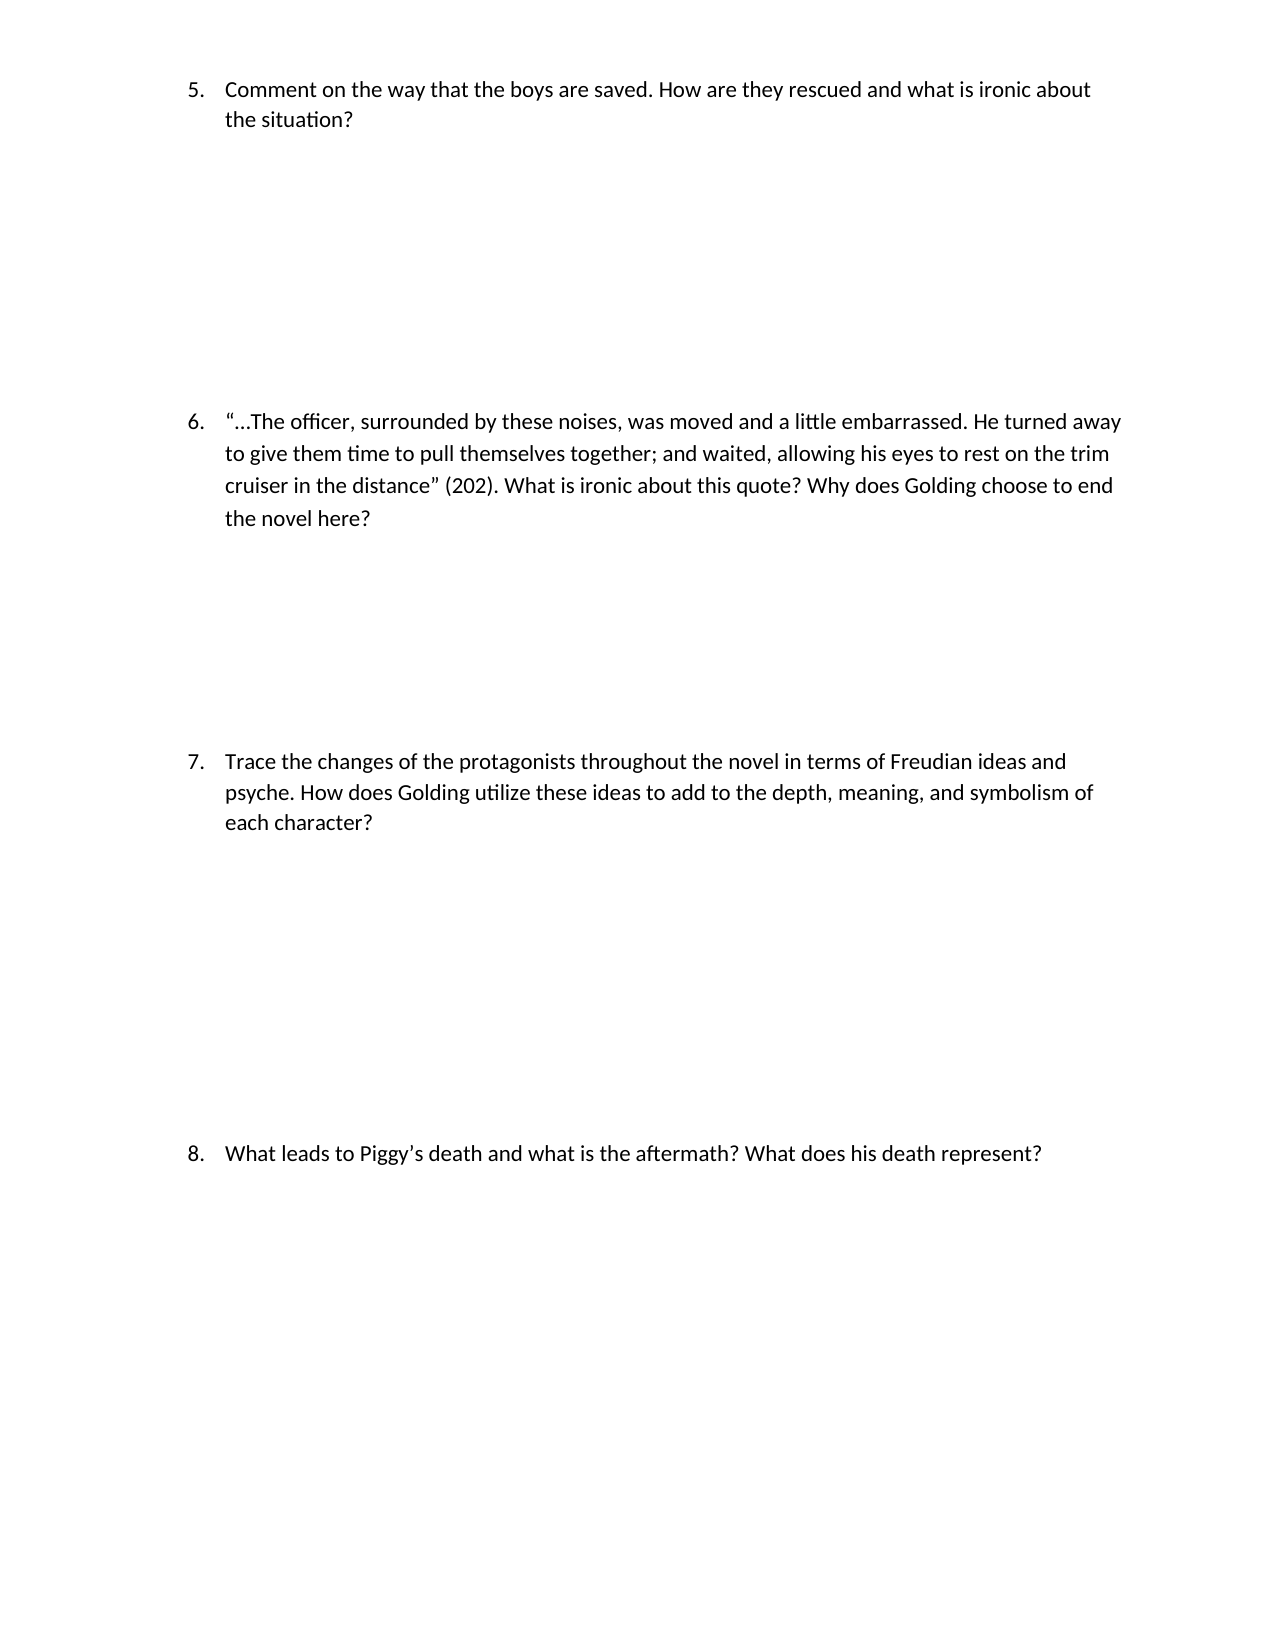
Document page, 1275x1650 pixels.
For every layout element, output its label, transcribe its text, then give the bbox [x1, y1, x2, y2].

list “…The officer, surrounded by these noises, was moved and a little embarrassed. He turned away to give them time to pull themselves together; and waited, allowing his eyes to rest on the trim cruiser in the distance” (202). What is ironic about this quote? Why does Golding choose to end the novel here? [187, 407, 1125, 532]
list Trace the changes of the protagonists throughout the novel in terms of Freudian ideas and psyche. How does Golding utilize these ideas to add to the depth, meaning, and symbolism of each character? [187, 747, 1125, 836]
list What leads to Piggy’s death and what is the aftermath? What does his death represent? [187, 1139, 1125, 1167]
list Comment on the way that the boys are saved. How are they rescued and what is ironic about the situation? [187, 75, 1125, 133]
